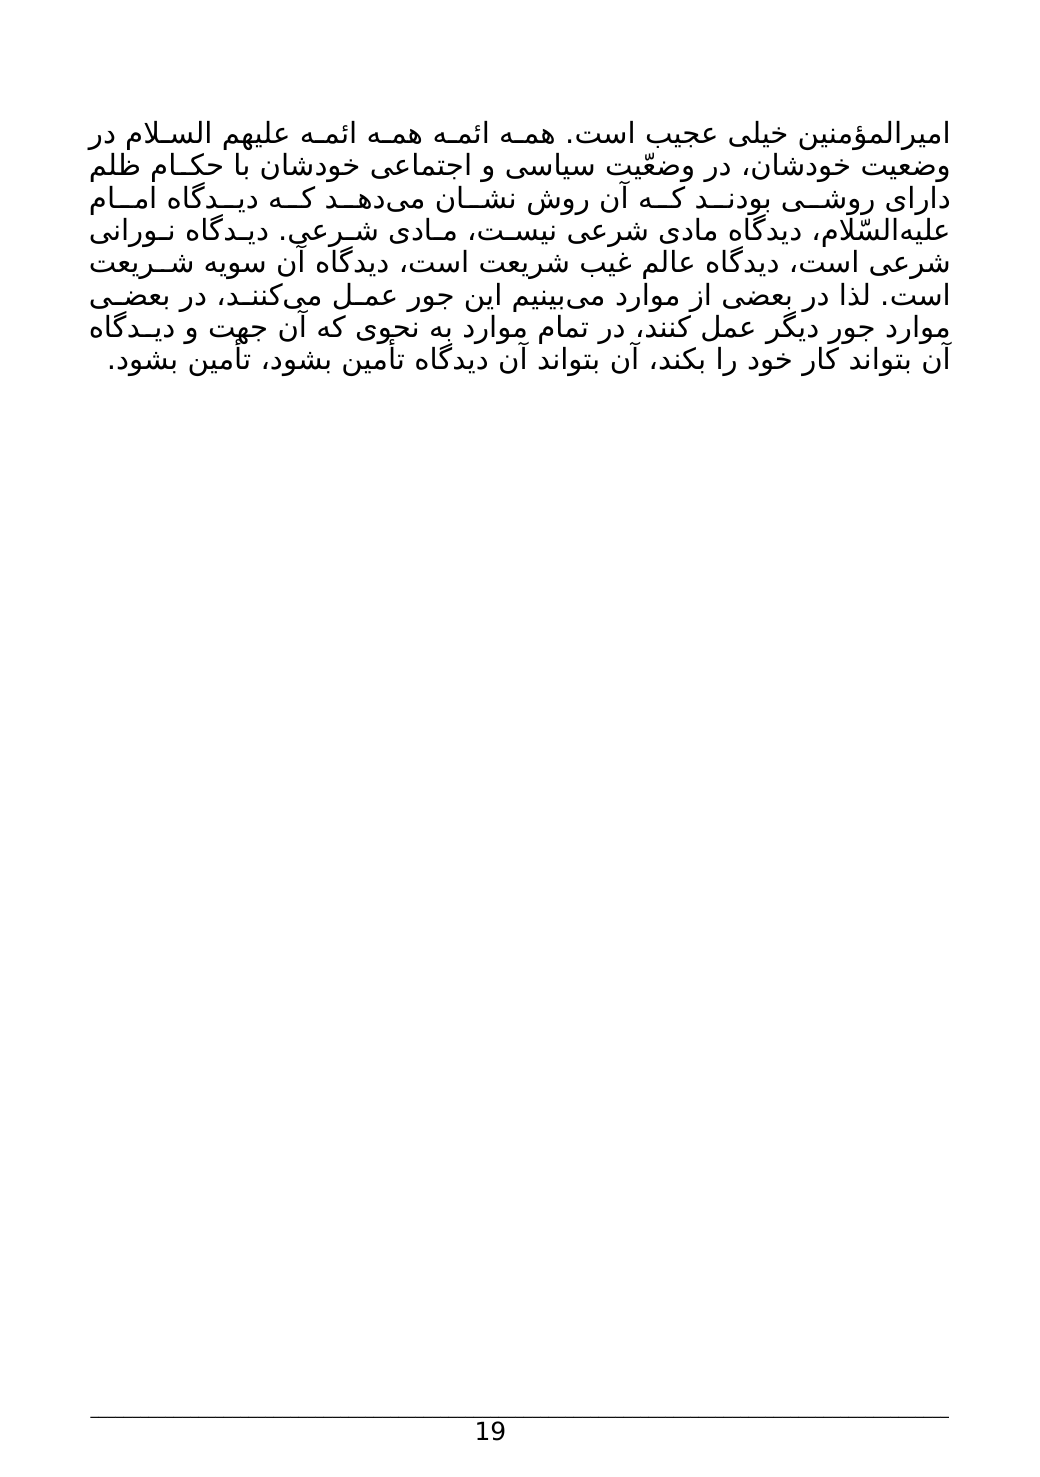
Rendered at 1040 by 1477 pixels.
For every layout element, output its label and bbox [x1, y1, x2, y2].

text [89, 118, 951, 376]
